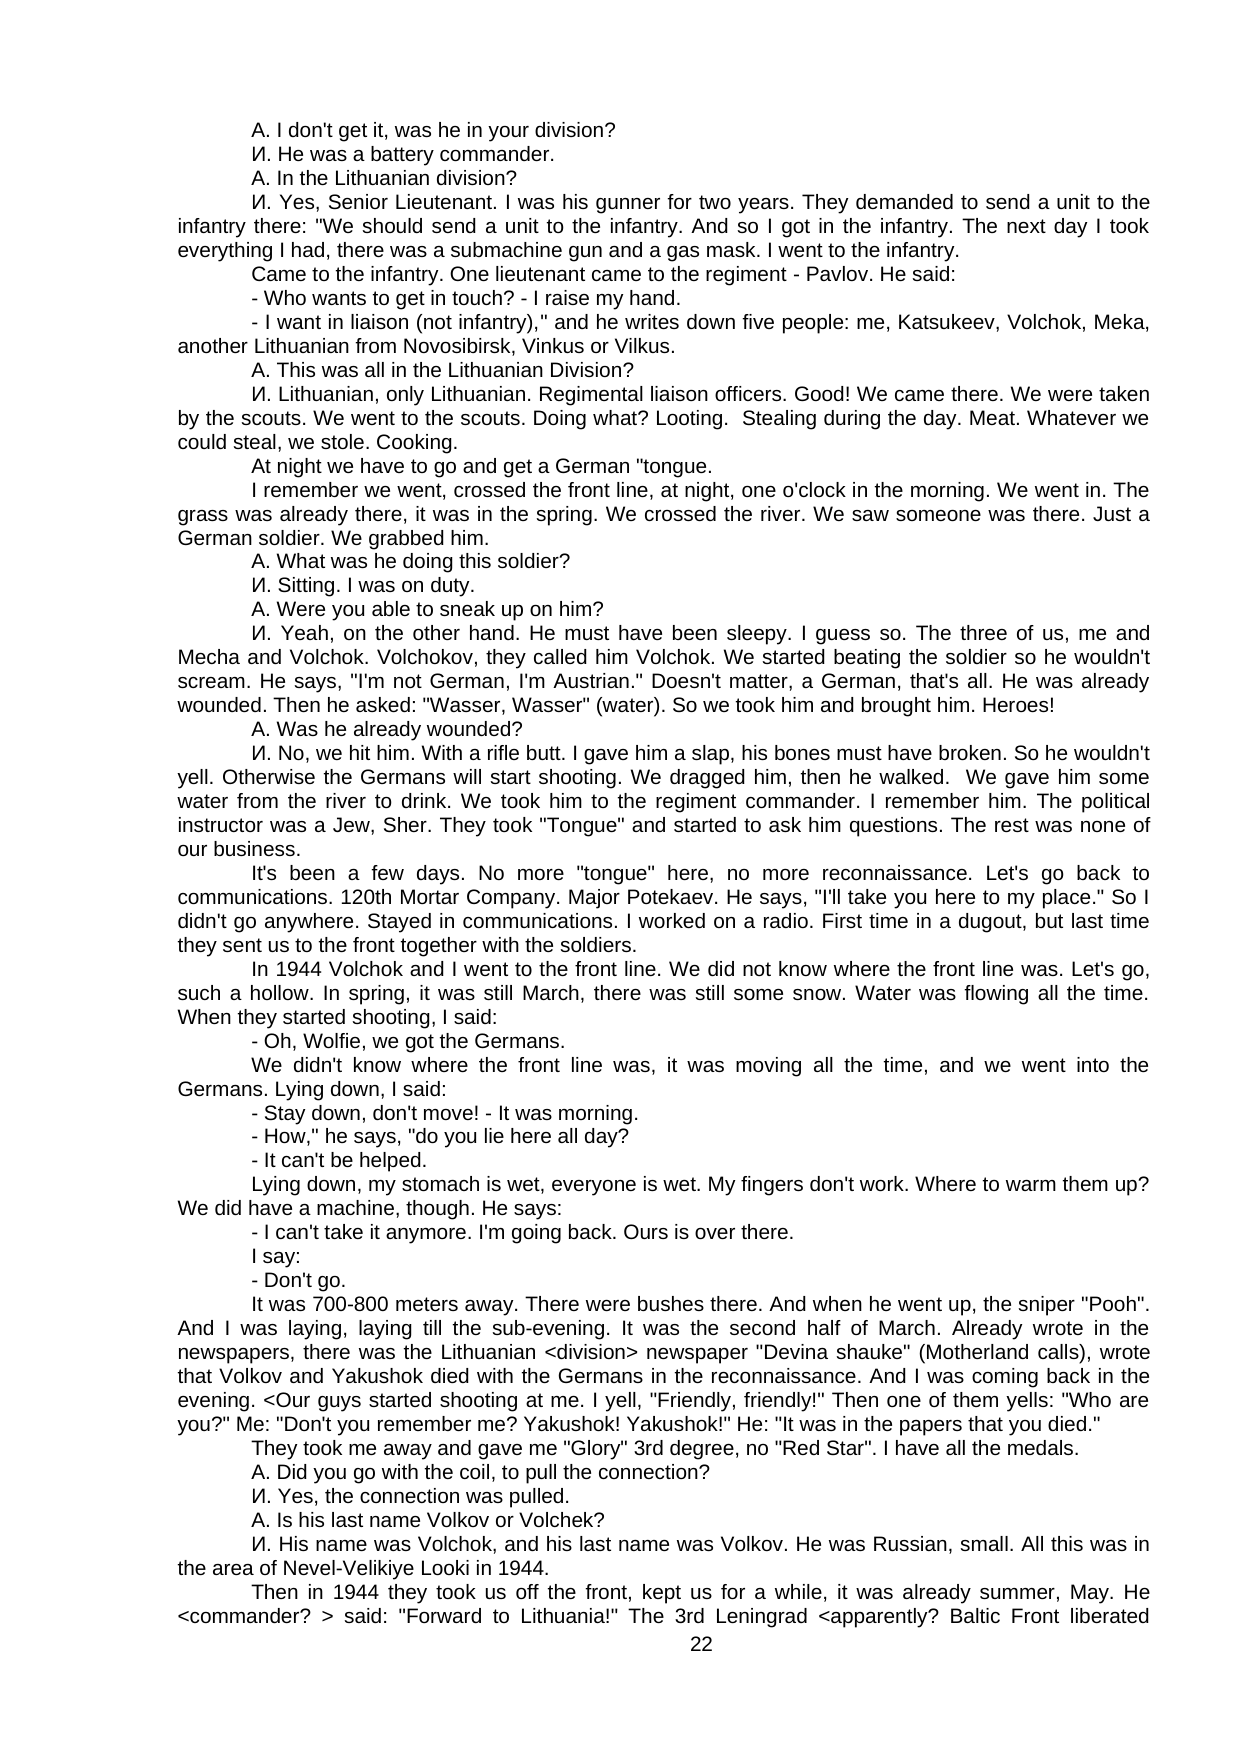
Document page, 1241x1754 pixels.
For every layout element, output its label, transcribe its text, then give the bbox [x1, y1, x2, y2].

text И. Yes, the connection was pulled. [177, 1484, 1152, 1508]
text А. Were you able to sneak up on him? [177, 597, 1152, 621]
text А. I don't get it, was he in your division? [177, 118, 1152, 142]
text - Who wants to get in touch? - I raise my hand. [177, 286, 1152, 310]
text И. Yeah, on the other hand. He must have been sleepy. I guess so. The three of us, me and Mecha and Volchok. Volchokov, they called him Volchok. We started beating the soldier so he wouldn't scream. He says, "I'm not German, I'm Austrian." Doesn't matter, a German, that's all. He was already wounded. Then he asked: "Wasser, Wasser" (water). So we took him and brought him. Heroes! [177, 621, 1152, 717]
text At night we have to go and get a German "tongue. [177, 453, 1152, 477]
text They took me away and gave me "Glory" 3rd degree, no "Red Star". I have all the medals. [177, 1436, 1152, 1460]
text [177, 1579, 1152, 1627]
text И. His name was Volchok, and his last name was Volkov. He was Russian, small. All this was in the area of Nevel-Velikiye Looki in 1944. [177, 1532, 1152, 1579]
text А. In the Lithuanian division? [177, 166, 1152, 190]
text I remember we went, crossed the front line, at night, one o'clock in the morning. We went in. The grass was already there, it was in the spring. We crossed the river. We saw someone was there. Just a German soldier. We grabbed him. [177, 477, 1152, 549]
text - Stay down, don't move! - It was morning. [177, 1100, 1152, 1124]
text Lying down, my stomach is wet, everyone is wet. My fingers don't work. Where to warm them up? We did have a machine, though. He says: [177, 1172, 1152, 1220]
text In 1944 Volchok and I went to the front line. We did not know where the front line was. Let's go, such a hollow. In spring, it was still March, there was still some snow. Water was flowing all the time. When they started shooting, I said: [177, 957, 1152, 1028]
text - I can't take it anymore. I'm going back. Ours is over there. [177, 1220, 1152, 1244]
text - How," he says, "do you lie here all day? [177, 1124, 1152, 1148]
text И. Sitting. I was on duty. [177, 573, 1152, 597]
text А. What was he doing this soldier? [177, 549, 1152, 573]
text И. No, we hit him. With a rifle butt. I gave him a slap, his bones must have broken. So he wouldn't yell. Otherwise the Germans will start shooting. We dragged him, then he walked. We gave him some water from the river to drink. We took him to the regiment commander. I remember him. The political instructor was a Jew, Sher. They took "Tongue" and started to ask him questions. The rest was none of our business. [177, 741, 1152, 861]
text - It can't be helped. [177, 1148, 1152, 1172]
text А. Is his last name Volkov or Volchek? [177, 1508, 1152, 1532]
text - Oh, Wolfie, we got the Germans. [177, 1028, 1152, 1052]
text We didn't know where the front line was, it was moving all the time, and we went into the Germans. Lying down, I said: [177, 1052, 1152, 1100]
text И. Yes, Senior Lieutenant. I was his gunner for two years. They demanded to send a unit to the infantry there: "We should send a unit to the infantry. And so I got in the infantry. The next day I took everything I had, there was a submachine gun and a gas mask. I went to the infantry. [177, 190, 1152, 262]
text А. This was all in the Lithuanian Division? [177, 358, 1152, 382]
text А. Did you go with the coil, to pull the connection? [177, 1460, 1152, 1484]
text А. Was he already wounded? [177, 717, 1152, 741]
text It was 700-800 meters away. There were bushes there. And when he went up, the sniper "Pooh". And I was laying, laying till the sub-evening. It was the second half of March. Already wrote in the newspapers, there was the Lithuanian <division> newspaper "Devina shauke" (Motherland calls), wrote that Volkov and Yakushok died with the Germans in the reconnaissance. And I was coming back in the evening. <Our guys started shooting at me. I yell, "Friendly, friendly!" Then one of them yells: "Who are you?" Me: "Don't you remember me? Yakushok! Yakushok!" He: "It was in the papers that you died." [177, 1292, 1152, 1436]
text I say: [177, 1244, 1152, 1268]
text И. Lithuanian, only Lithuanian. Regimental liaison officers. Good! We came there. We were taken by the scouts. We went to the scouts. Doing what? Looting. Stealing during the day. Meat. Whatever we could steal, we stole. Cooking. [177, 382, 1152, 453]
text И. He was a battery commander. [177, 142, 1152, 166]
text Came to the infantry. One lieutenant came to the regiment - Pavlov. He said: [177, 262, 1152, 286]
text - I want in liaison (not infantry)," and he writes down five people: me, Katsukeev, Volchok, Meka, another Lithuanian from Novosibirsk, Vinkus or Vilkus. [177, 310, 1152, 358]
text It's been a few days. No more "tongue" here, no more reconnaissance. Let's go back to communications. 120th Mortar Company. Major Potekaev. He says, "I'll take you here to my place." So I didn't go anywhere. Stayed in communications. I worked on a radio. First time in a dugout, but last time they sent us to the front together with the soldiers. [177, 861, 1152, 957]
text - Don't go. [177, 1268, 1152, 1292]
